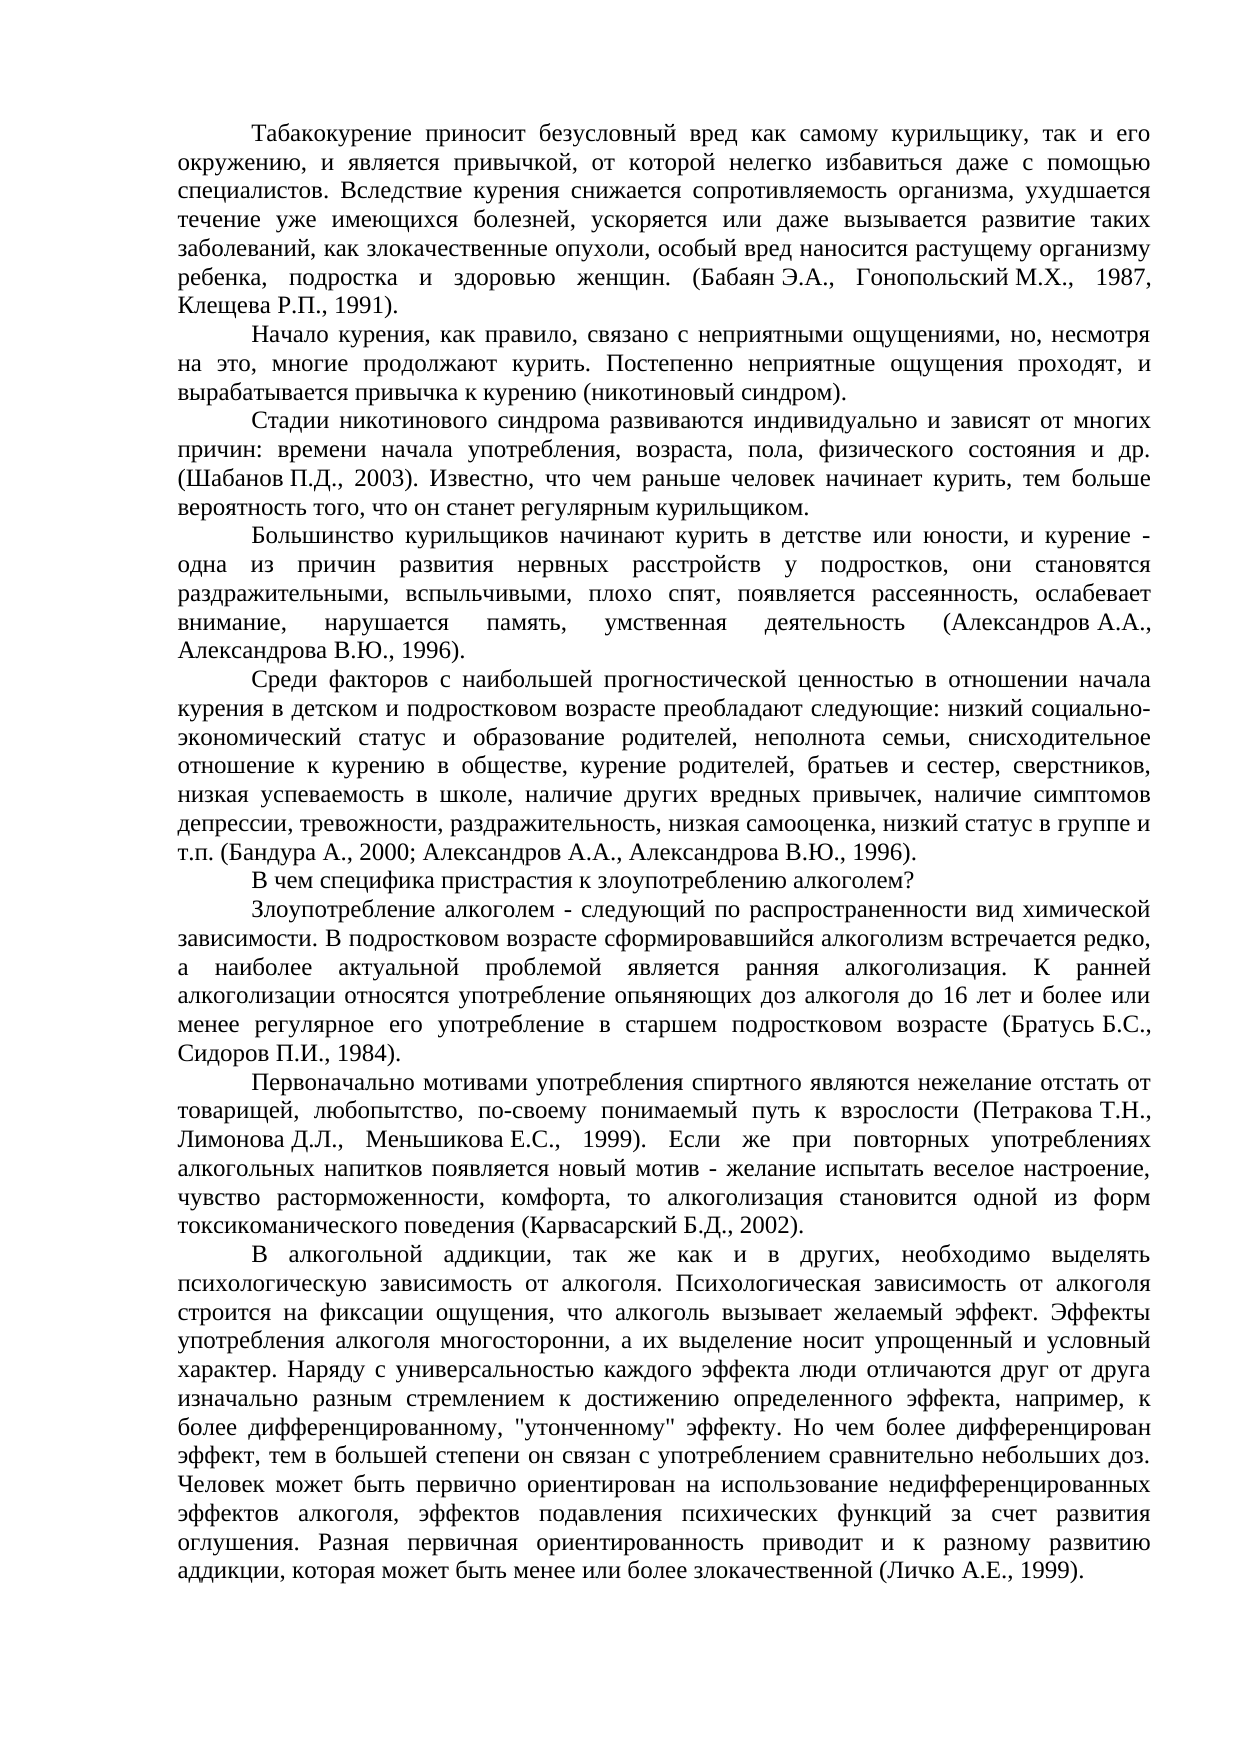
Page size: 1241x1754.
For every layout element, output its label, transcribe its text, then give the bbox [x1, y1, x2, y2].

text Стадии никотинового синдрома развиваются индивидуально и зависят от многих причин: времени начала употребления, возраста, пола, физического состояния и др. (Шабанов П.Д., 2003). Известно, что чем раньше человек начинает курить, тем больше вероятность того, что он станет регулярным курильщиком. [177, 406, 1152, 521]
text Злоупотребление алкоголем - следующий по распространенности вид химической зависимости. В подростковом возрасте сформировавшийся алкоголизм встречается редко, а наиболее актуальной проблемой является ранняя алкоголизация. К ранней алкоголизации относятся употребление опьяняющих доз алкоголя до 16 лет и более или менее регулярное его употребление в старшем подростковом возрасте (Братусь Б.С., Сидоров П.И., 1984). [177, 894, 1152, 1067]
text Среди факторов с наибольшей прогностической ценностью в отношении начала курения в детском и подростковом возрасте преобладают следующие: низкий социально-экономический статус и образование родителей, неполнота семьи, снисходительное отношение к курению в обществе, курение родителей, братьев и сестер, сверстников, низкая успеваемость в школе, наличие других вредных привычек, наличие симптомов депрессии, тревожности, раздражительность, низкая самооценка, низкий статус в группе и т.п. (Бандура А., 2000; Александров А.А., Александрова В.Ю., 1996). [177, 664, 1152, 866]
text Табакокурение приносит безусловный вред как самому курильщику, так и его окружению, и является привычкой, от которой нелегко избавиться даже с помощью специалистов. Вследствие курения снижается сопротивляемость организма, ухудшается течение уже имеющихся болезней, ускоряется или даже вызывается развитие таких заболеваний, как злокачественные опухоли, особый вред наносится растущему организму ребенка, подростка и здоровью женщин. (Бабаян Э.А., Гонопольский М.Х., 1987, Клещева Р.П., 1991). [177, 118, 1152, 319]
text Большинство курильщиков начинают курить в детстве или юности, и курение - одна из причин развития нервных расстройств у подростков, они становятся раздражительными, вспыльчивыми, плохо спят, появляется рассеянность, ослабевает внимание, нарушается память, умственная деятельность (Александров А.А., Александрова В.Ю., 1996). [177, 521, 1152, 664]
text В алкогольной аддикции, так же как и в других, необходимо выделять психологическую зависимость от алкоголя. Психологическая зависимость от алкоголя строится на фиксации ощущения, что алкоголь вызывает желаемый эффект. Эффекты употребления алкоголя многосторонни, а их выделение носит упрощенный и условный характер. Наряду с универсальностью каждого эффекта люди отличаются друг от друга изначально разным стремлением к достижению определенного эффекта, например, к более дифференцированному, "утонченному" эффекту. Но чем более дифференцирован эффект, тем в большей степени он связан с употреблением сравнительно небольших доз. Человек может быть первично ориентирован на использование недифференцированных эффектов алкоголя, эффектов подавления психических функций за счет развития оглушения. Разная первичная ориентированность приводит и к разному развитию аддикции, которая может быть менее или более злокачественной (Личко А.Е., 1999). [177, 1239, 1152, 1584]
text Начало курения, как правило, связано с неприятными ощущениями, но, несмотря на это, многие продолжают курить. Постепенно неприятные ощущения проходят, и вырабатывается привычка к курению (никотиновый синдром). [177, 319, 1152, 406]
text Первоначально мотивами употребления спиртного являются нежелание отстать от товарищей, любопытство, по-своему понимаемый путь к взрослости (Петракова Т.Н., Лимонова Д.Л., Меньшикова Е.С., 1999). Если же при повторных употреблениях алкогольных напитков появляется новый мотив - желание испытать веселое настроение, чувство расторможенности, комфорта, то алкоголизация становится одной из форм токсикоманического поведения (Карвасарский Б.Д., 2002). [177, 1067, 1152, 1239]
text В чем специфика пристрастия к злоупотреблению алкоголем? [177, 866, 1152, 894]
